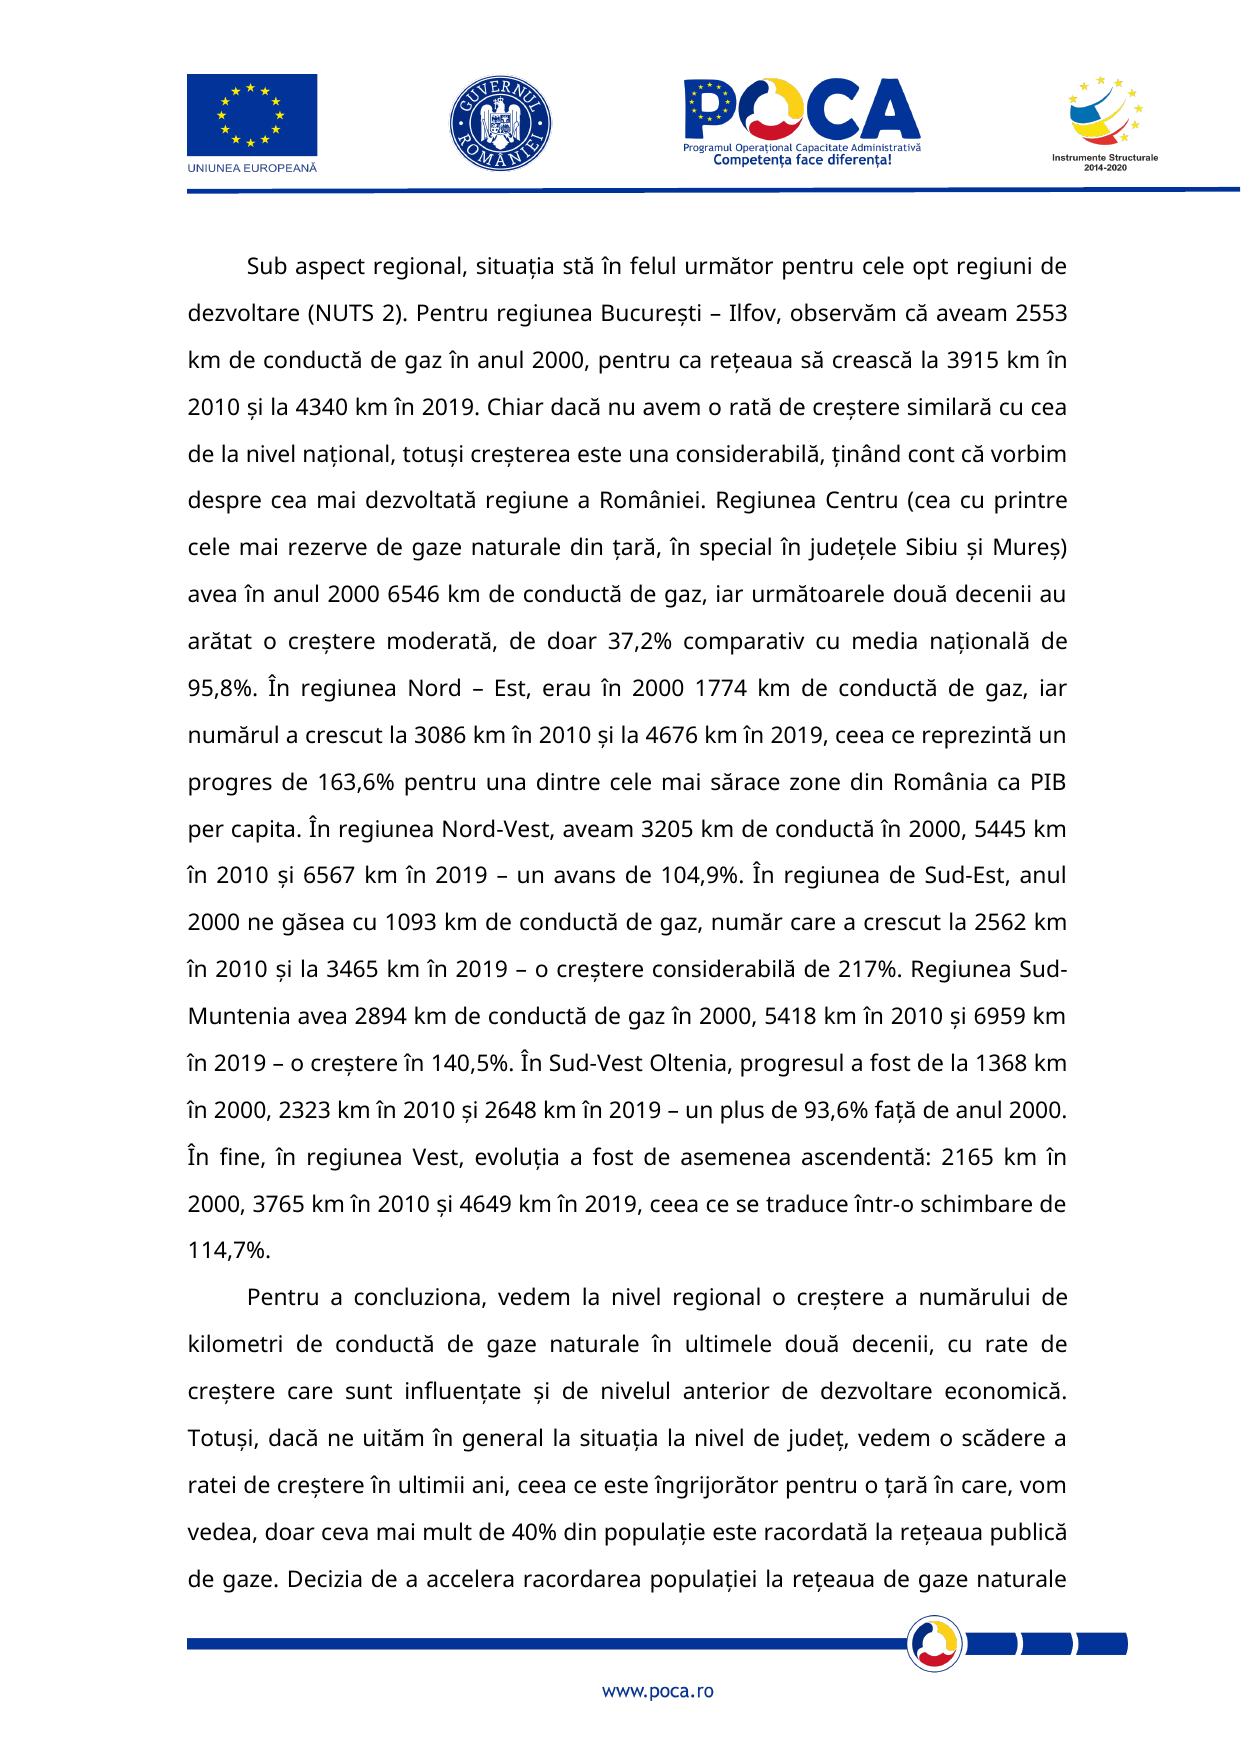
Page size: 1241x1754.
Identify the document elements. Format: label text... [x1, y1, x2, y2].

text Sub aspect regional, situația stă în felul următor pentru cele opt regiuni de dezvoltare (NUTS 2). Pentru regiunea București – Ilfov, observăm că aveam 2553 km de conductă de gaz în anul 2000, pentru ca rețeaua să crească la 3915 km în 2010 și la 4340 km în 2019. Chiar dacă nu avem o rată de creștere similară cu cea de la nivel național, totuși creșterea este una considerabilă, ținând cont că vorbim despre cea mai dezvoltată regiune a României. Regiunea Centru (cea cu printre cele mai rezerve de gaze naturale din țară, în special în județele Sibiu și Mureș) avea în anul 2000 6546 km de conductă de gaz, iar următoarele două decenii au arătat o creștere moderată, de doar 37,2% comparativ cu media națională de 95,8%. În regiunea Nord – Est, erau în 2000 1774 km de conductă de gaz, iar numărul a crescut la 3086 km în 2010 și la 4676 km în 2019, ceea ce reprezintă un progres de 163,6% pentru una dintre cele mai sărace zone din România ca PIB per capita. În regiunea Nord-Vest, aveam 3205 km de conductă în 2000, 5445 km în 2010 și 6567 km în 2019 – un avans de 104,9%. În regiunea de Sud-Est, anul 2000 ne găsea cu 1093 km de conductă de gaz, număr care a crescut la 2562 km în 2010 și la 3465 km în 2019 – o creștere considerabilă de 217%. Regiunea Sud-Muntenia avea 2894 km de conductă de gaz în 2000, 5418 km în 2010 și 6959 km în 2019 – o creștere în 140,5%. În Sud-Vest Oltenia, progresul a fost de la 1368 km în 2000, 2323 km în 2010 și 2648 km în 2019 – un plus de 93,6% față de anul 2000. În fine, în regiunea Vest, evoluția a fost de asemenea ascendentă: 2165 km în 2000, 3765 km în 2010 și 4649 km în 2019, ceea ce se traduce într-o schimbare de 114,7%. [187, 250, 1069, 1266]
picture [187, 1615, 1128, 1701]
picture [187, 74, 1158, 172]
